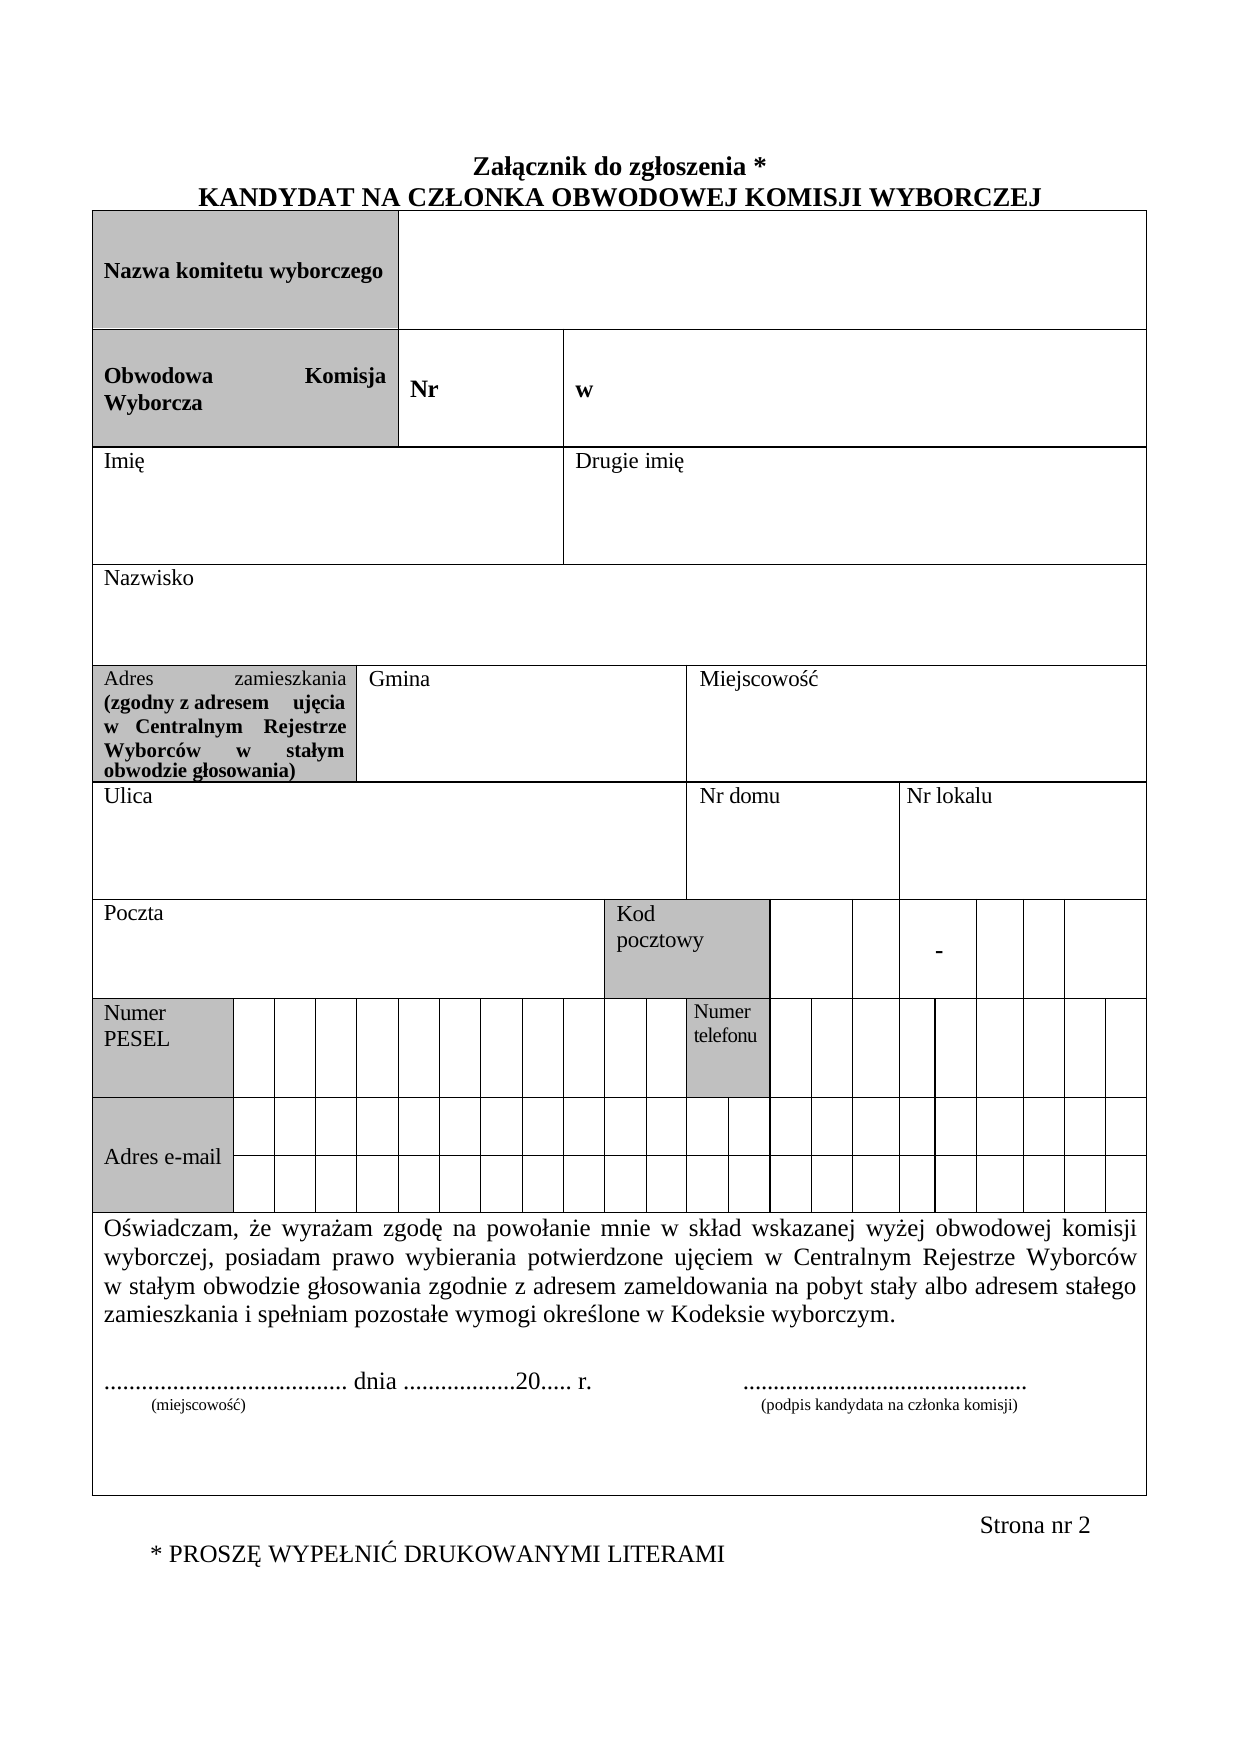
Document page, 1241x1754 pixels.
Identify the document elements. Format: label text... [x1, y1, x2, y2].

table_cell [275, 1156, 315, 1212]
table_cell Gmina [357, 666, 686, 781]
table_cell Adres e-mail [93, 1098, 233, 1212]
table_cell [1065, 900, 1146, 998]
table_cell [936, 1098, 976, 1154]
table_cell [900, 999, 934, 1097]
table_cell [900, 1098, 934, 1154]
table_cell Ulica [93, 783, 686, 899]
table_cell [936, 1156, 976, 1212]
table_cell [647, 999, 686, 1097]
table_cell [234, 1098, 274, 1154]
table_cell [564, 1156, 604, 1212]
table_cell w [564, 330, 1146, 446]
table_cell [316, 1156, 356, 1212]
table_cell Nr domu [687, 783, 899, 899]
table_cell [481, 1098, 522, 1154]
table_cell Kod pocztowy [605, 900, 769, 998]
table_cell [316, 1098, 356, 1154]
table_cell [523, 1156, 563, 1212]
table_cell [1065, 1156, 1105, 1212]
table_cell [900, 1156, 934, 1212]
table_cell [523, 1098, 563, 1154]
table_cell [977, 1098, 1023, 1154]
table_header [399, 211, 1146, 328]
table_cell [564, 1098, 604, 1154]
table_cell [812, 1156, 852, 1212]
table_cell [853, 999, 899, 1097]
table_cell Drugie imię [564, 448, 1146, 564]
table_cell [234, 1156, 274, 1212]
table_cell [647, 1098, 686, 1154]
table_cell [1065, 1098, 1105, 1154]
table_cell Obwodowa Komisja Wyborcza [93, 330, 398, 446]
table_cell [275, 999, 315, 1097]
table_cell [440, 999, 480, 1097]
table_cell Numer PESEL [93, 999, 233, 1097]
table_cell [1106, 1098, 1146, 1154]
table_cell [605, 1098, 646, 1154]
table_cell [771, 999, 811, 1097]
table_cell [729, 1098, 769, 1154]
table_cell [234, 999, 274, 1097]
table_cell [1024, 1098, 1064, 1154]
table_cell Adres zamieszkania (zgodny z adresem ujęcia w Centralnym Rejestrze Wyborców w stałym obwodzie głosowania) [93, 666, 356, 781]
table_cell [1024, 1156, 1064, 1212]
table_cell [853, 1098, 899, 1154]
table_cell [853, 1156, 899, 1212]
table_cell [1024, 999, 1064, 1097]
table_cell Nr [399, 330, 563, 446]
table_cell [1024, 900, 1064, 998]
table_cell [440, 1098, 480, 1154]
table_cell Imię [93, 448, 563, 564]
table_cell [977, 999, 1023, 1097]
table_cell [771, 1156, 811, 1212]
table_cell Nr lokalu [900, 783, 1146, 899]
table_cell [605, 999, 646, 1097]
table_cell [399, 999, 439, 1097]
table_cell [812, 1098, 852, 1154]
table_cell [647, 1156, 686, 1212]
table_cell [936, 999, 976, 1097]
table_cell [977, 900, 1023, 998]
table_cell [275, 1098, 315, 1154]
table_cell Miejscowość [687, 666, 1146, 781]
table_cell [1065, 999, 1105, 1097]
table_cell [357, 1098, 398, 1154]
table_cell [399, 1156, 439, 1212]
table_cell [687, 1098, 728, 1154]
table_cell [440, 1156, 480, 1212]
table_cell [1106, 999, 1146, 1097]
table_cell Numer telefonu [687, 999, 769, 1097]
table_cell [357, 999, 398, 1097]
table_cell [605, 1156, 646, 1212]
table_cell [481, 1156, 522, 1212]
table_cell [771, 1098, 811, 1154]
table_cell [523, 999, 563, 1097]
table_cell Oświadczam, że wyrażam zgodę na powołanie mnie w skład wskazanej wyżej obwodowej komisji wyborczej, posiadam prawo wybierania potwierdzone ujęciem w Centralnym Rejestrze Wyborców w stałym obwodzie głosowania zgodnie z adresem zameldowania na pobyt stały albo adresem stałego zamieszkania i spełniam pozostałe wymogi określone w Kodeksie wyborczym. ....................................... dnia ..................20..... r. ............................................... (miejscowość) (podpis kandydata na członka komisji) [93, 1213, 1146, 1495]
table_cell [564, 999, 604, 1097]
table_cell [1106, 1156, 1146, 1212]
table_cell [812, 999, 852, 1097]
table_cell - [900, 900, 976, 998]
table_cell [481, 999, 522, 1097]
table_cell [729, 1156, 769, 1212]
table_cell [687, 1156, 728, 1212]
table_cell [853, 900, 899, 998]
table_cell [771, 900, 852, 998]
table_cell Poczta [93, 900, 604, 998]
table_header Nazwa komitetu wyborczego [93, 211, 398, 328]
table_cell Nazwisko [93, 565, 1146, 664]
table_cell [977, 1156, 1023, 1212]
table_cell [399, 1098, 439, 1154]
table_cell [316, 999, 356, 1097]
table_cell [357, 1156, 398, 1212]
